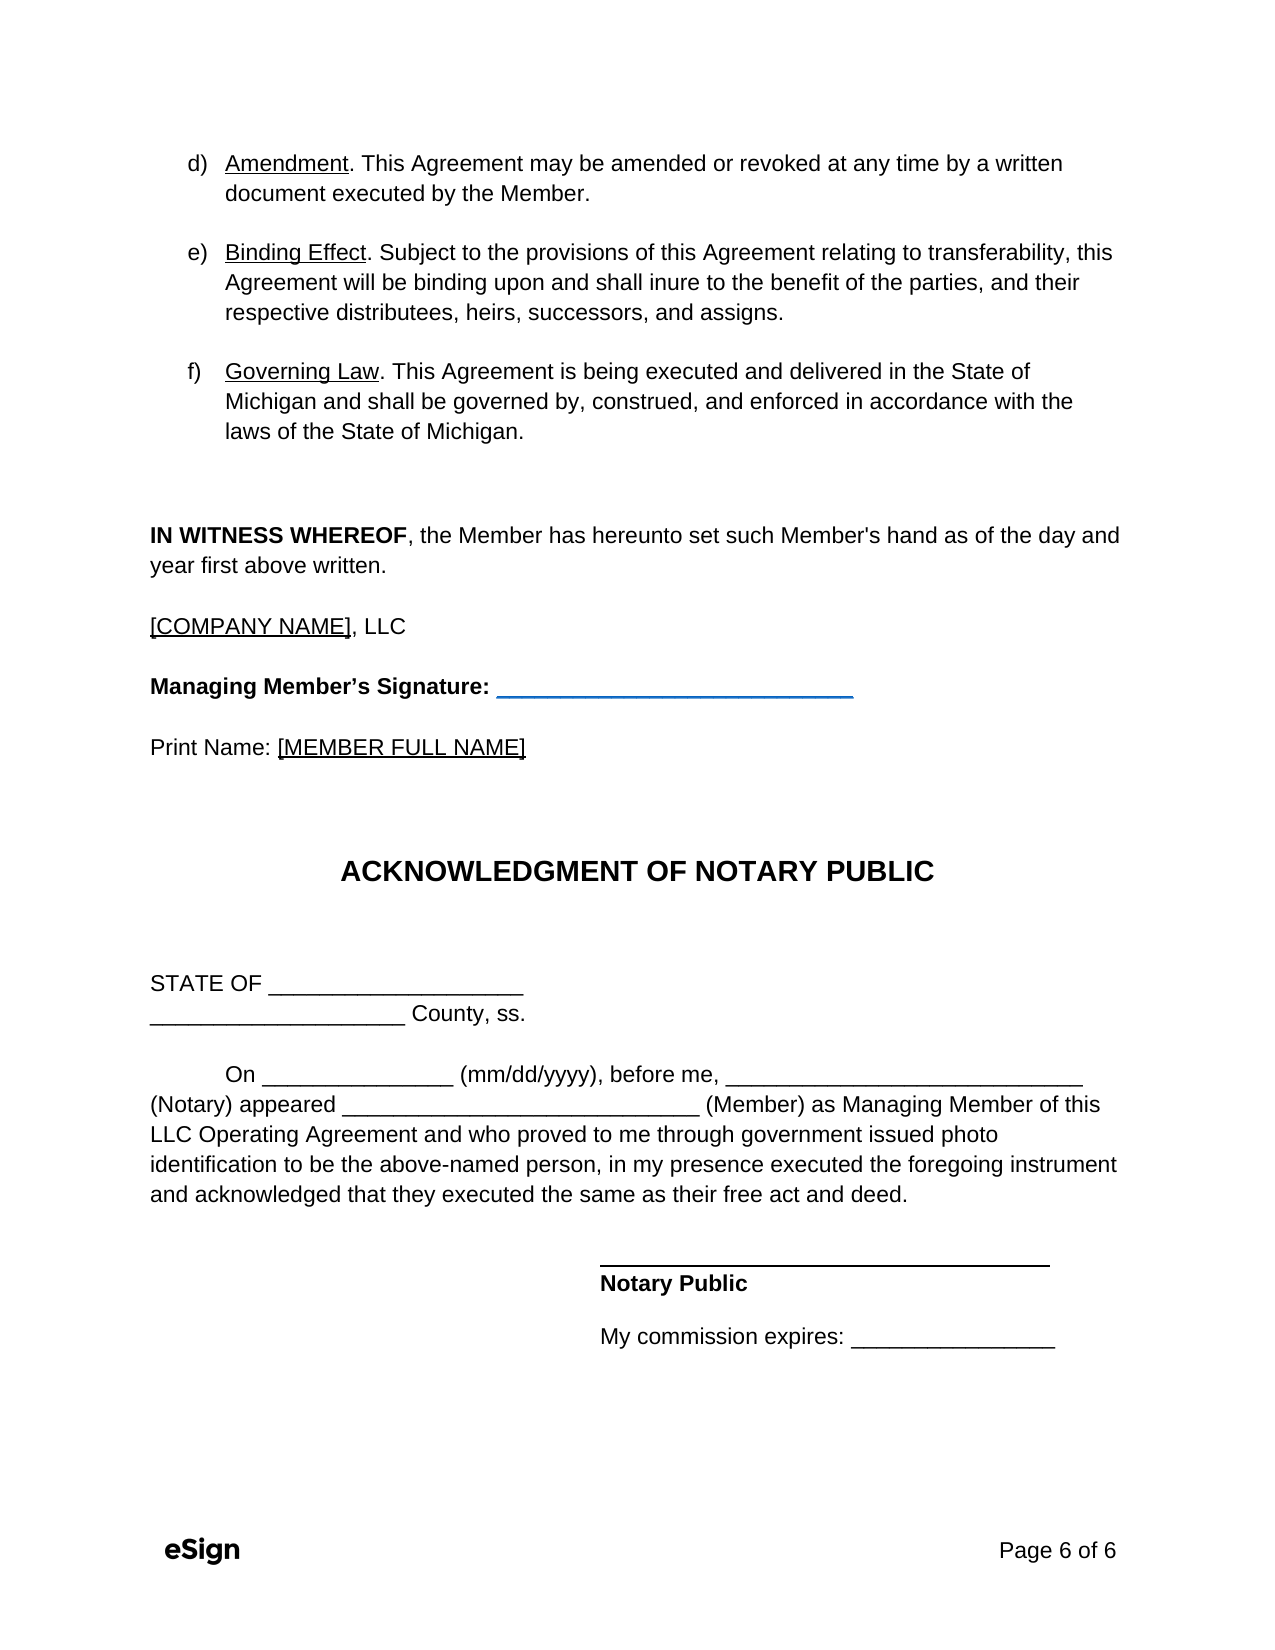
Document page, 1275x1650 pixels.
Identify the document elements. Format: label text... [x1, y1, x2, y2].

text Managing Member’s Signature: ____________________________ [150, 673, 1125, 699]
text ____________________ County, ss. [150, 1000, 1125, 1027]
text ACKNOWLEDGMENT OF NOTARY PUBLIC [150, 854, 1125, 888]
text Notary Public [150, 1270, 1125, 1296]
text My commission expires: ________________ [150, 1323, 1125, 1349]
text Print Name: [MEMBER FULL NAME] [150, 733, 1125, 760]
text On _______________ (mm/dd/yyyy), before me, ____________________________ (Notary) appeared ____________________________ (Member) as Managing Member of this LLC Operating Agreement and who proved to me through government issued photo identification to be the above-named person, in my presence executed the foregoing instrument and acknowledged that they executed the same as their free act and deed. [150, 1061, 1125, 1208]
list Governing Law. This Agreement is being executed and delivered in the State of Michigan and shall be governed by, construed, and enforced in accordance with the laws of the State of Michigan. [187, 358, 1125, 445]
text IN WITNESS WHEREOF, the Member has hereunto set such Member's hand as of the day and year first above written. [150, 522, 1125, 579]
picture [150, 1524, 257, 1575]
list Binding Effect. Subject to the provisions of this Agreement relating to transferability, this Agreement will be binding upon and shall inure to the benefit of the parties, and their respective distributees, heirs, successors, and assigns. [187, 239, 1125, 326]
text [COMPANY NAME], LLC [150, 613, 1125, 639]
list Amendment. This Agreement may be amended or revoked at any time by a written document executed by the Member. [187, 150, 1125, 207]
text STATE OF ____________________ [150, 970, 1125, 996]
